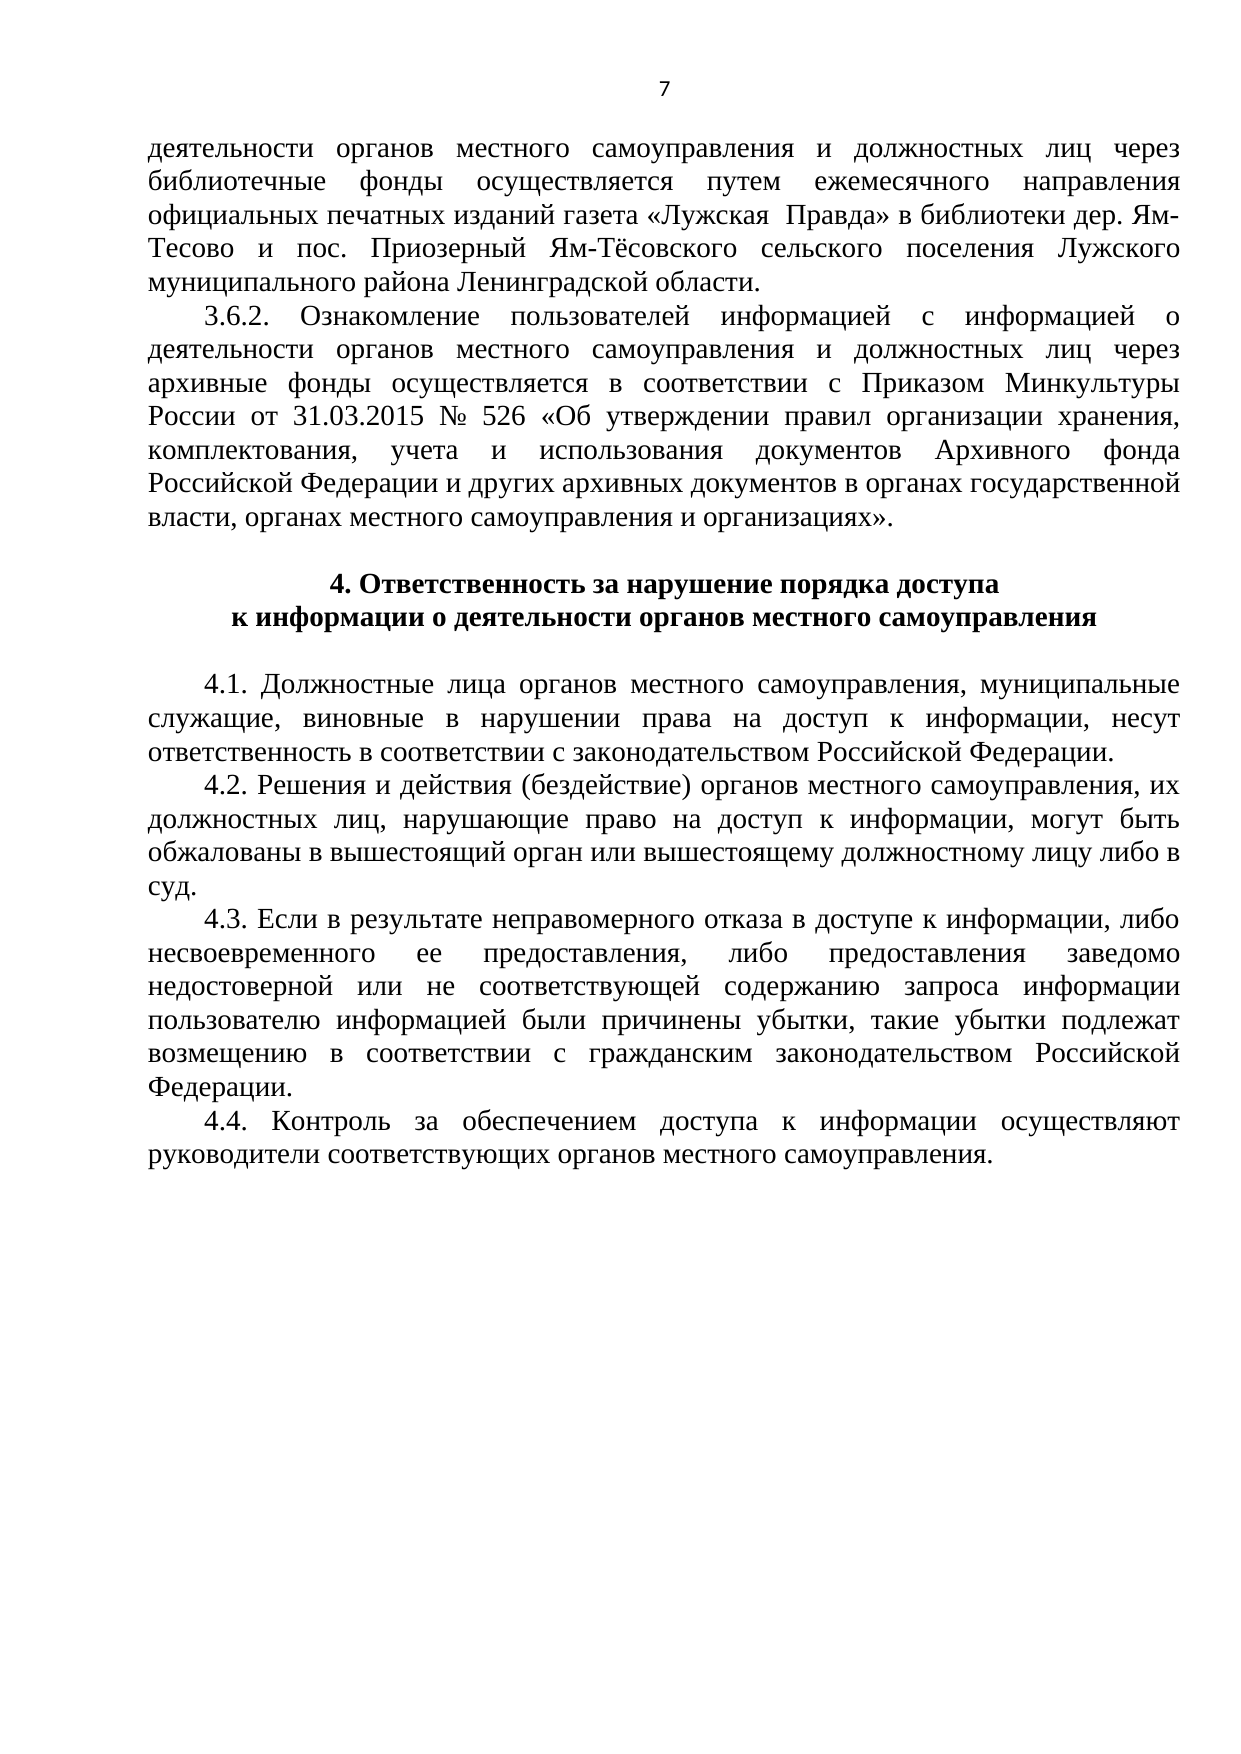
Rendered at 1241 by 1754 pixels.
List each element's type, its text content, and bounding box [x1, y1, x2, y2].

text 4.3. Если в результате неправомерного отказа в доступе к информации, либо несвоевременного ее предоставления, либо предоставления заведомо недостоверной или не соответствующей содержанию запроса информации пользователю информацией были причинены убытки, такие убытки подлежат возмещению в соответствии с гражданским законодательством Российской Федерации. [148, 901, 1181, 1103]
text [148, 130, 1181, 298]
text к информации о деятельности органов местного самоуправления [148, 599, 1181, 633]
text 4.4. Контроль за обеспечением доступа к информации осуществляют руководители соответствующих органов местного самоуправления. [148, 1103, 1181, 1170]
text 4.2. Решения и действия (бездействие) органов местного самоуправления, их должностных лиц, нарушающие право на доступ к информации, могут быть обжалованы в вышестоящий орган или вышестоящему должностному лицу либо в суд. [148, 767, 1181, 901]
text 4. Ответственность за нарушение порядка доступа [148, 566, 1181, 599]
text 3.6.2. Ознакомление пользователей информацией с информацией о деятельности органов местного самоуправления и должностных лиц через архивные фонды осуществляется в соответствии с Приказом Минкультуры России от 31.03.2015 № 526 «Об утверждении правил организации хранения, комплектования, учета и использования документов Архивного фонда Российской Федерации и других архивных документов в органах государственной власти, органах местного самоуправления и организациях». [148, 298, 1181, 532]
text 4.1. Должностные лица органов местного самоуправления, муниципальные служащие, виновные в нарушении права на доступ к информации, несут ответственность в соответствии с законодательством Российской Федерации. [148, 667, 1181, 767]
